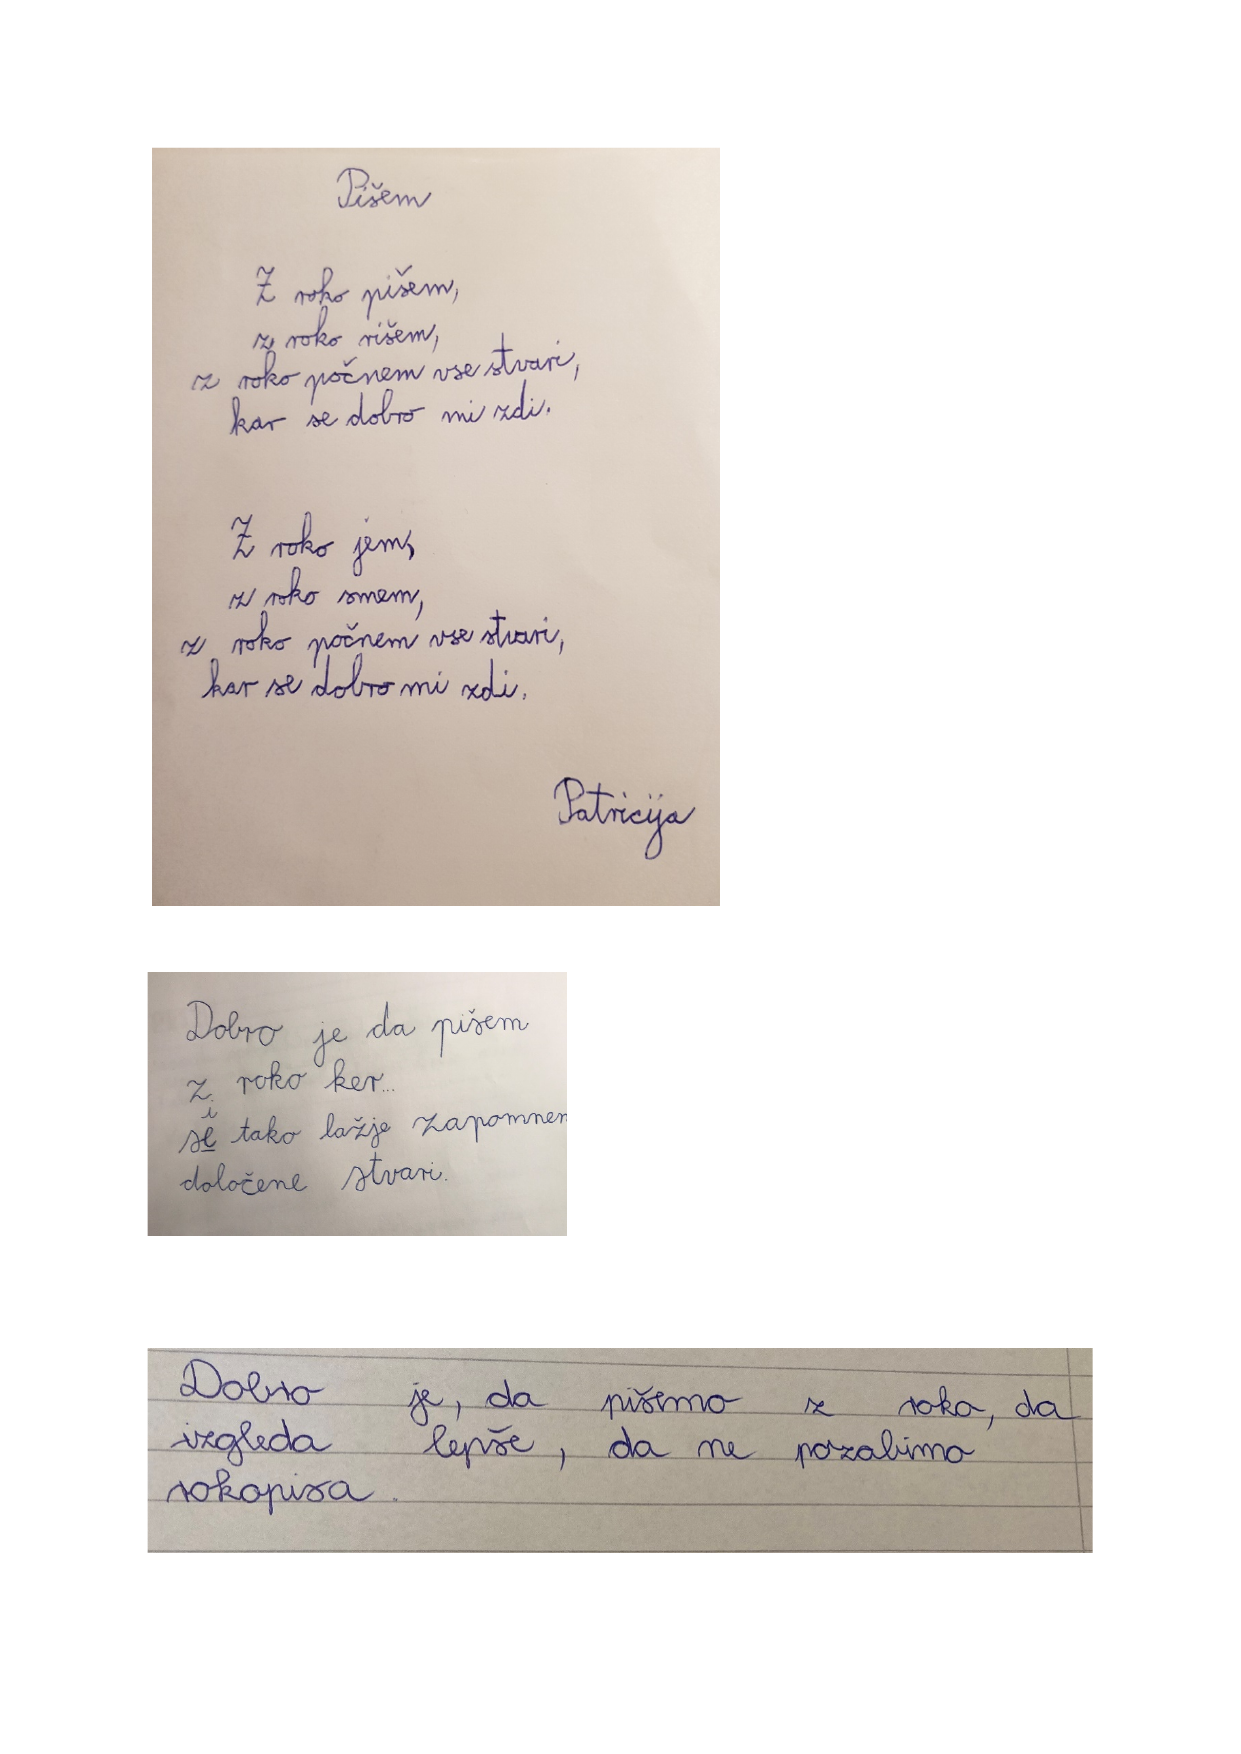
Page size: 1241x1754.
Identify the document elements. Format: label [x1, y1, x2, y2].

picture [152, 148, 720, 905]
picture [147, 972, 567, 1236]
picture [147, 1348, 1093, 1553]
